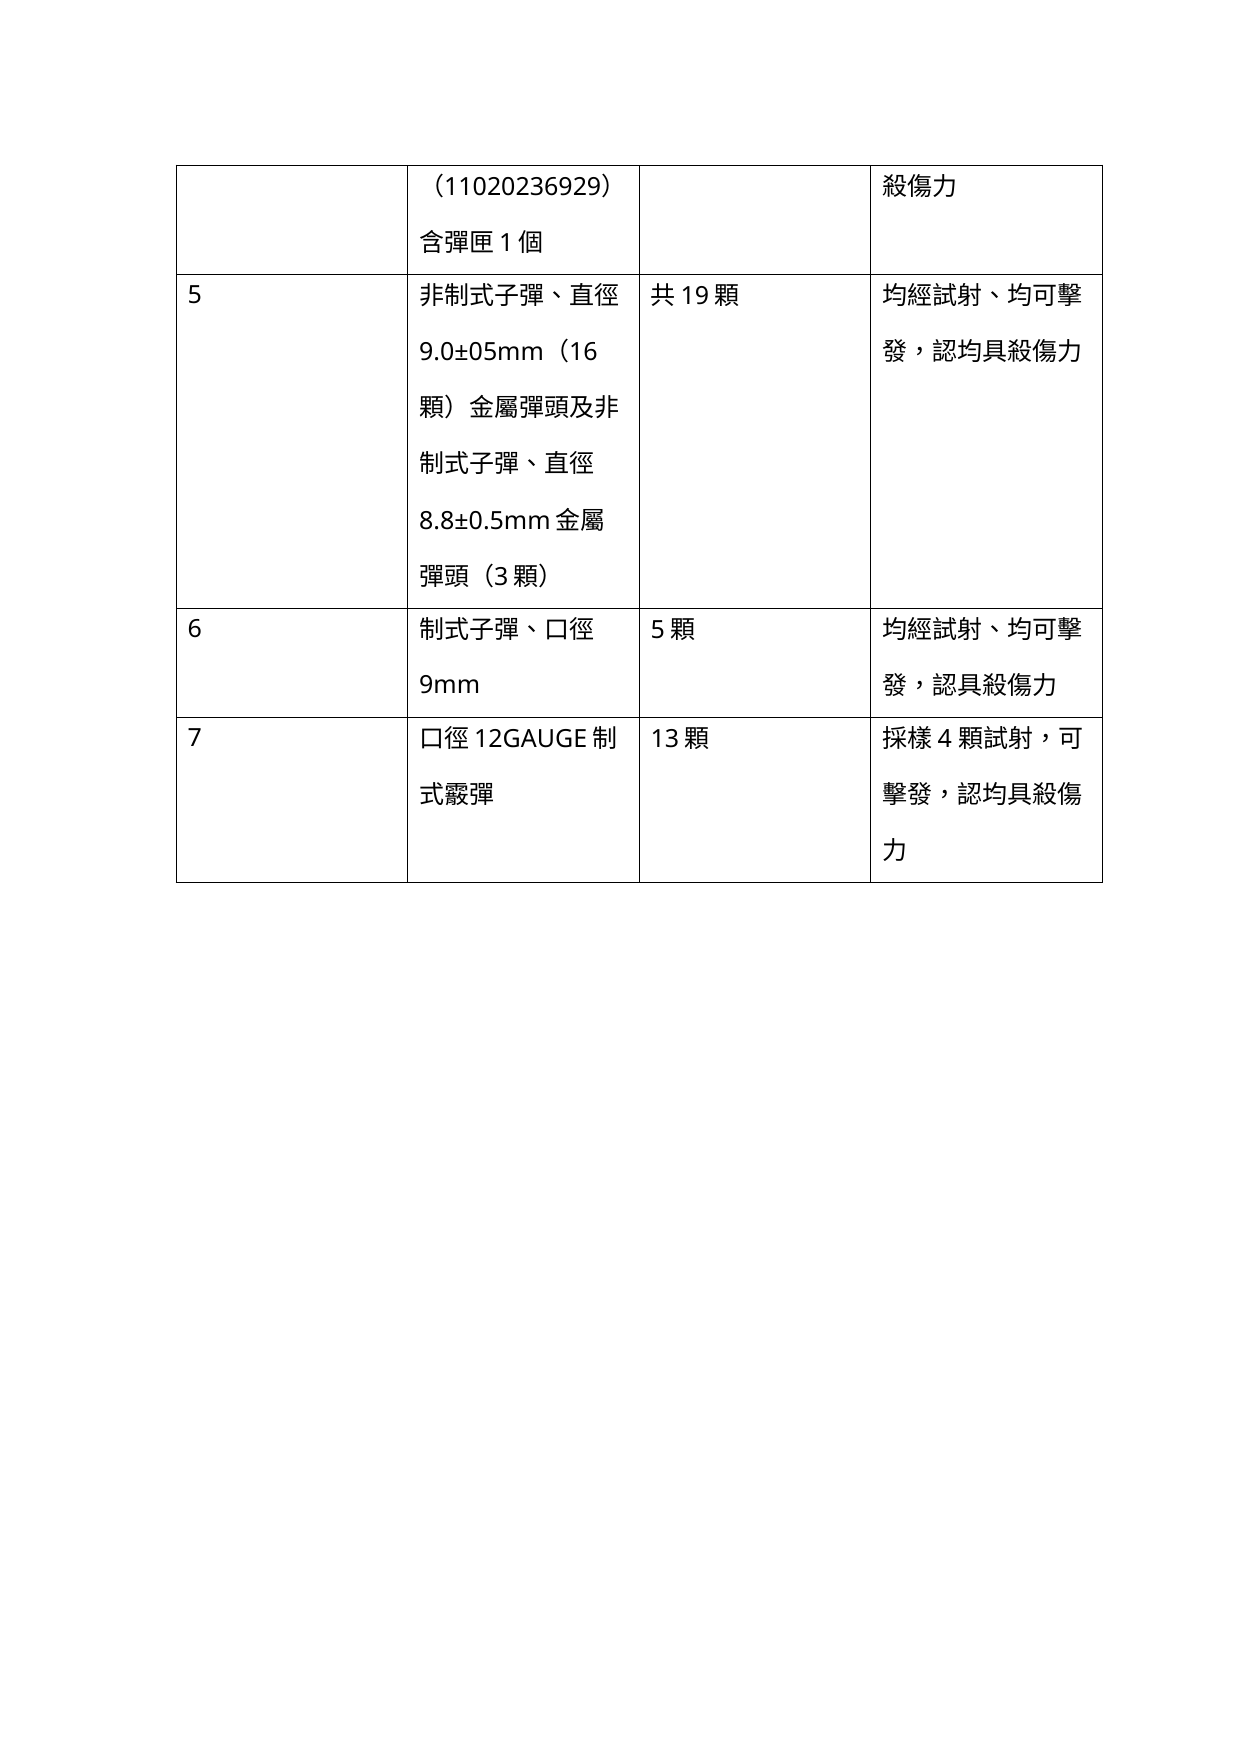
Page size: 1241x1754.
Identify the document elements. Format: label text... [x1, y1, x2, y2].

table_cell 制式子彈、口徑9mm [408, 609, 639, 717]
table_cell 5顆 [640, 609, 870, 717]
table_cell 13顆 [640, 718, 870, 882]
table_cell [871, 166, 1102, 273]
table_cell 共19顆 [640, 275, 870, 608]
table_cell 均經試射、均可擊發，認均具殺傷力 [871, 275, 1102, 608]
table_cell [408, 166, 639, 273]
table_cell 採樣 4 顆試射，可擊發，認均具殺傷力 [871, 718, 1102, 882]
table_cell 5 [177, 275, 407, 608]
table_cell 1支 [640, 166, 870, 273]
table_cell 口徑12GAUGE制式霰彈 [408, 718, 639, 882]
table_cell 非制式子彈、直徑9.0±05mm（16顆）金屬彈頭及非制式子彈、直徑8.8±0.5mm金屬彈頭（3顆） [408, 275, 639, 608]
table_cell 7 [177, 718, 407, 882]
table_cell 均經試射、均可擊發，認具殺傷力 [871, 609, 1102, 717]
table_cell 4 [177, 166, 407, 273]
table_cell 6 [177, 609, 407, 717]
